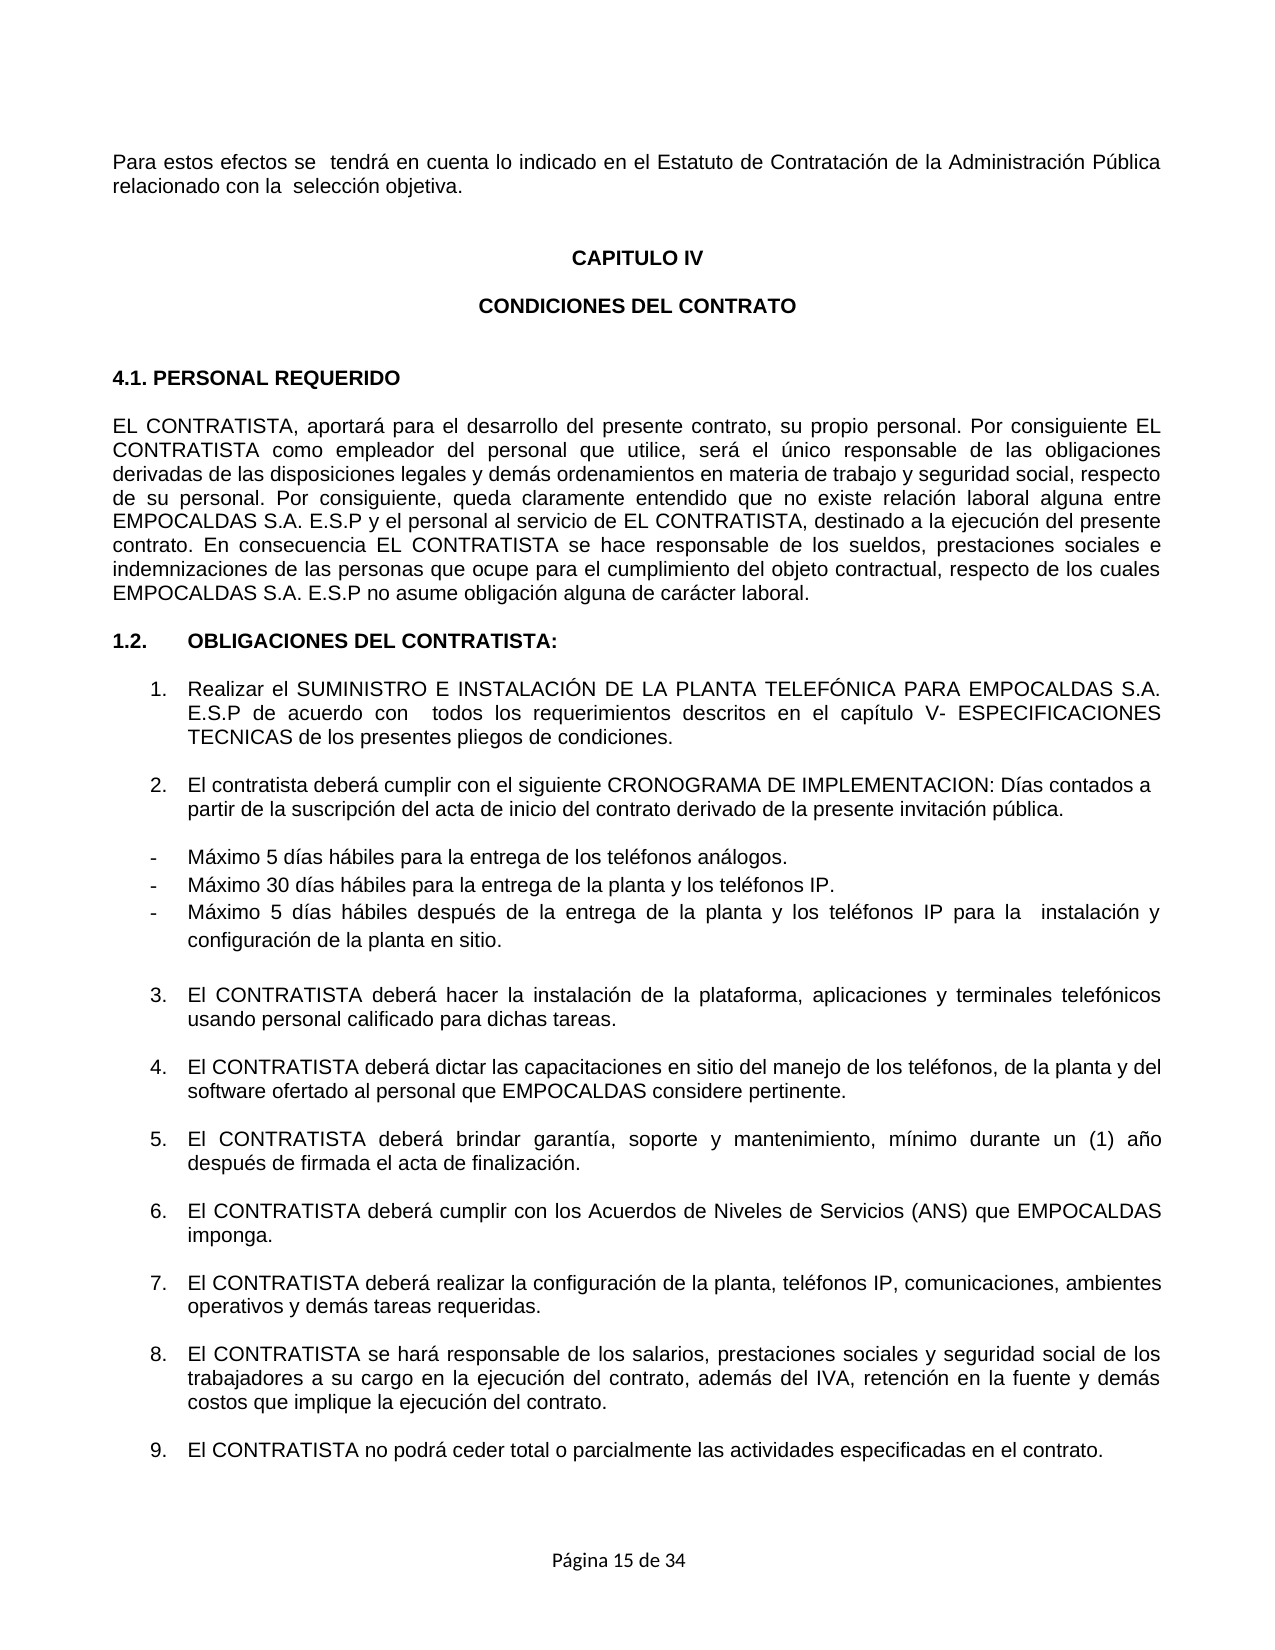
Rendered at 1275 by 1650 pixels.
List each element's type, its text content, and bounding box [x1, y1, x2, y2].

list El CONTRATISTA se hará responsable de los salarios, prestaciones sociales y seguridad social de los trabajadores a su cargo en la ejecución del contrato, además del IVA, retención en la fuente y demás costos que implique la ejecución del contrato. [150, 1342, 1162, 1414]
list Máximo 5 días hábiles para la entrega de los teléfonos análogos. [150, 845, 1162, 869]
list El CONTRATISTA deberá dictar las capacitaciones en sitio del manejo de los teléfonos, de la planta y del software ofertado al personal que EMPOCALDAS considere pertinente. [150, 1055, 1162, 1103]
list Máximo 30 días hábiles para la entrega de la planta y los teléfonos IP. [150, 872, 1162, 897]
list Máximo 5 días hábiles después de la entrega de la planta y los teléfonos IP para la instalación y configuración de la planta en sitio. [150, 900, 1162, 952]
list El CONTRATISTA no podrá ceder total o parcialmente las actividades especificadas en el contrato. [150, 1438, 1162, 1462]
text CAPITULO IV [112, 246, 1162, 270]
list OBLIGACIONES DEL CONTRATISTA: [112, 629, 1162, 653]
list El contratista deberá cumplir con el siguiente CRONOGRAMA DE IMPLEMENTACION: Días contados a partir de la suscripción del acta de inicio del contrato derivado de la presente invitación pública. [150, 773, 1162, 821]
list El CONTRATISTA deberá brindar garantía, soporte y mantenimiento, mínimo durante un (1) año después de firmada el acta de finalización. [150, 1127, 1162, 1174]
list El CONTRATISTA deberá hacer la instalación de la plataforma, aplicaciones y terminales telefónicos usando personal calificado para dichas tareas. [150, 983, 1162, 1031]
text Para estos efectos se tendrá en cuenta lo indicado en el Estatuto de Contratación de la Administración Pública relacionado con la selección objetiva. [112, 150, 1162, 198]
list Realizar el SUMINISTRO E INSTALACIÓN DE LA PLANTA TELEFÓNICA PARA EMPOCALDAS S.A. E.S.P de acuerdo con todos los requerimientos descritos en el capítulo V- ESPECIFICACIONES TECNICAS de los presentes pliegos de condiciones. [150, 677, 1162, 749]
list El CONTRATISTA deberá realizar la configuración de la planta, teléfonos IP, comunicaciones, ambientes operativos y demás tareas requeridas. [150, 1270, 1162, 1318]
list El CONTRATISTA deberá cumplir con los Acuerdos de Niveles de Servicios (ANS) que EMPOCALDAS imponga. [150, 1198, 1162, 1246]
text 4.1. PERSONAL REQUERIDO [112, 366, 1162, 389]
text CONDICIONES DEL CONTRATO [112, 294, 1162, 318]
text EL CONTRATISTA, aportará para el desarrollo del presente contrato, su propio personal. Por consiguiente EL CONTRATISTA como empleador del personal que utilice, será el único responsable de las obligaciones derivadas de las disposiciones legales y demás ordenamientos en materia de trabajo y seguridad social, respecto de su personal. Por consiguiente, queda claramente entendido que no existe relación laboral alguna entre EMPOCALDAS S.A. E.S.P y el personal al servicio de EL CONTRATISTA, destinado a la ejecución del presente contrato. En consecuencia EL CONTRATISTA se hace responsable de los sueldos, prestaciones sociales e indemnizaciones de las personas que ocupe para el cumplimiento del objeto contractual, respecto de los cuales EMPOCALDAS S.A. E.S.P no asume obligación alguna de carácter laboral. [112, 413, 1162, 605]
